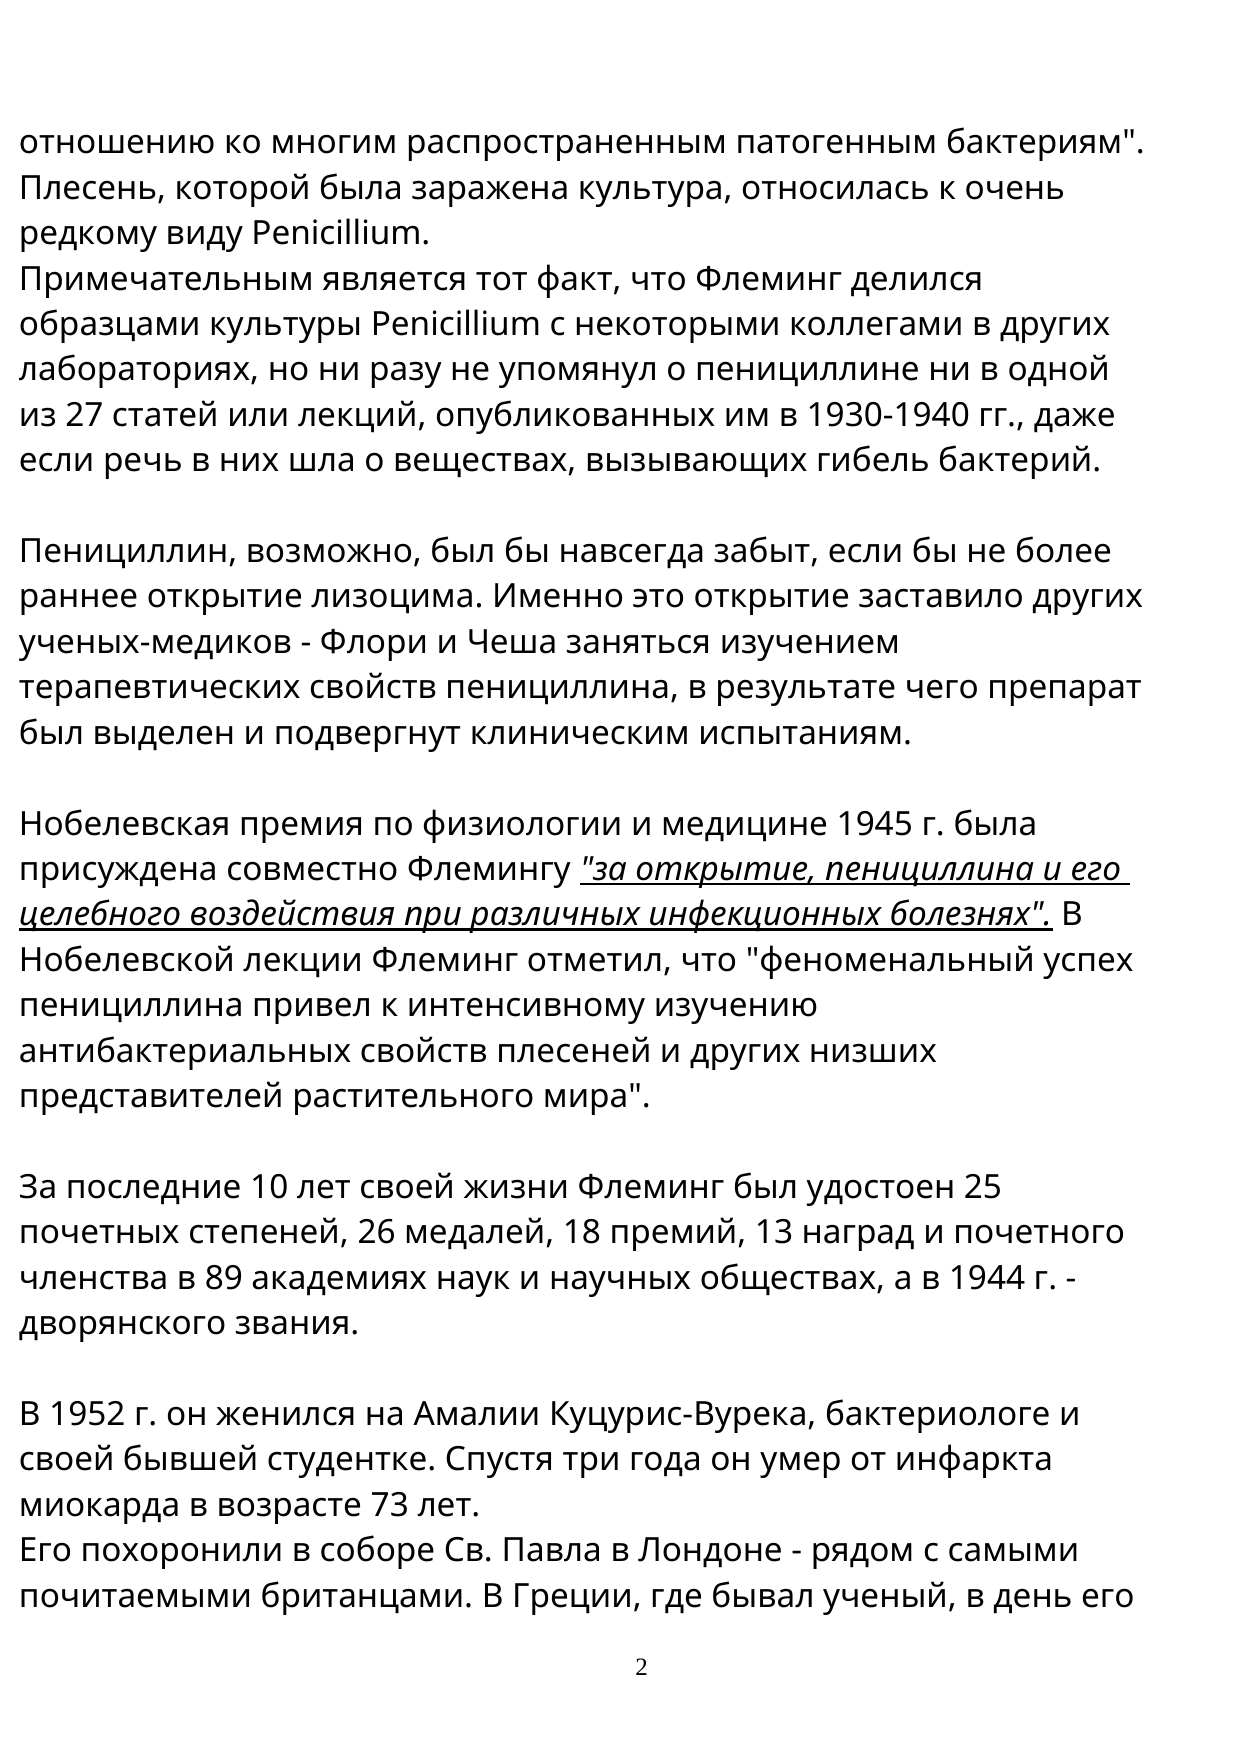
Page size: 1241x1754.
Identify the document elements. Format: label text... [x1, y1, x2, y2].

text Нобелевская премия по физиологии и медицине 1945 г. была присуждена совместно Флемингу "за открытие, пенициллина и его целебного воздействия при различных инфекционных болезнях". В Нобелевской лекции Флеминг отметил, что "феноменальный успех пенициллина привел к интенсивному изучению антибактериальных свойств плесеней и других низших представителей растительного мира". [19, 799, 1152, 1117]
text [19, 1526, 1152, 1617]
text Пенициллин, возможно, был бы навсегда забыт, если бы не более раннее открытие лизоцима. Именно это открытие заставило других ученых-медиков - Флори и Чеша заняться изучением терапевтических свойств пенициллина, в результате чего препарат был выделен и подвергнут клиническим испытаниям. [19, 527, 1152, 754]
text В 1952 г. он женился на Амалии Куцурис-Вурека, бактериологе и своей бывшей студентке. Спустя три года он умер от инфаркта миокарда в возрасте 73 лет. [19, 1390, 1152, 1526]
text Примечательным является тот факт, что Флеминг делился образцами культуры Penicillium с некоторыми коллегами в других лабораториях, но ни разу не упомянул о пенициллине ни в одной из 27 статей или лекций, опубликованных им в 1930-1940 гг., даже если речь в них шла о веществах, вызывающих гибель бактерий. [19, 254, 1152, 481]
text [19, 118, 1152, 254]
text За последние 10 лет своей жизни Флеминг был удостоен 25 почетных степеней, 26 медалей, 18 премий, 13 наград и почетного членства в 89 академиях наук и научных обществах, а в 1944 г. - дворянского звания. [19, 1163, 1152, 1344]
